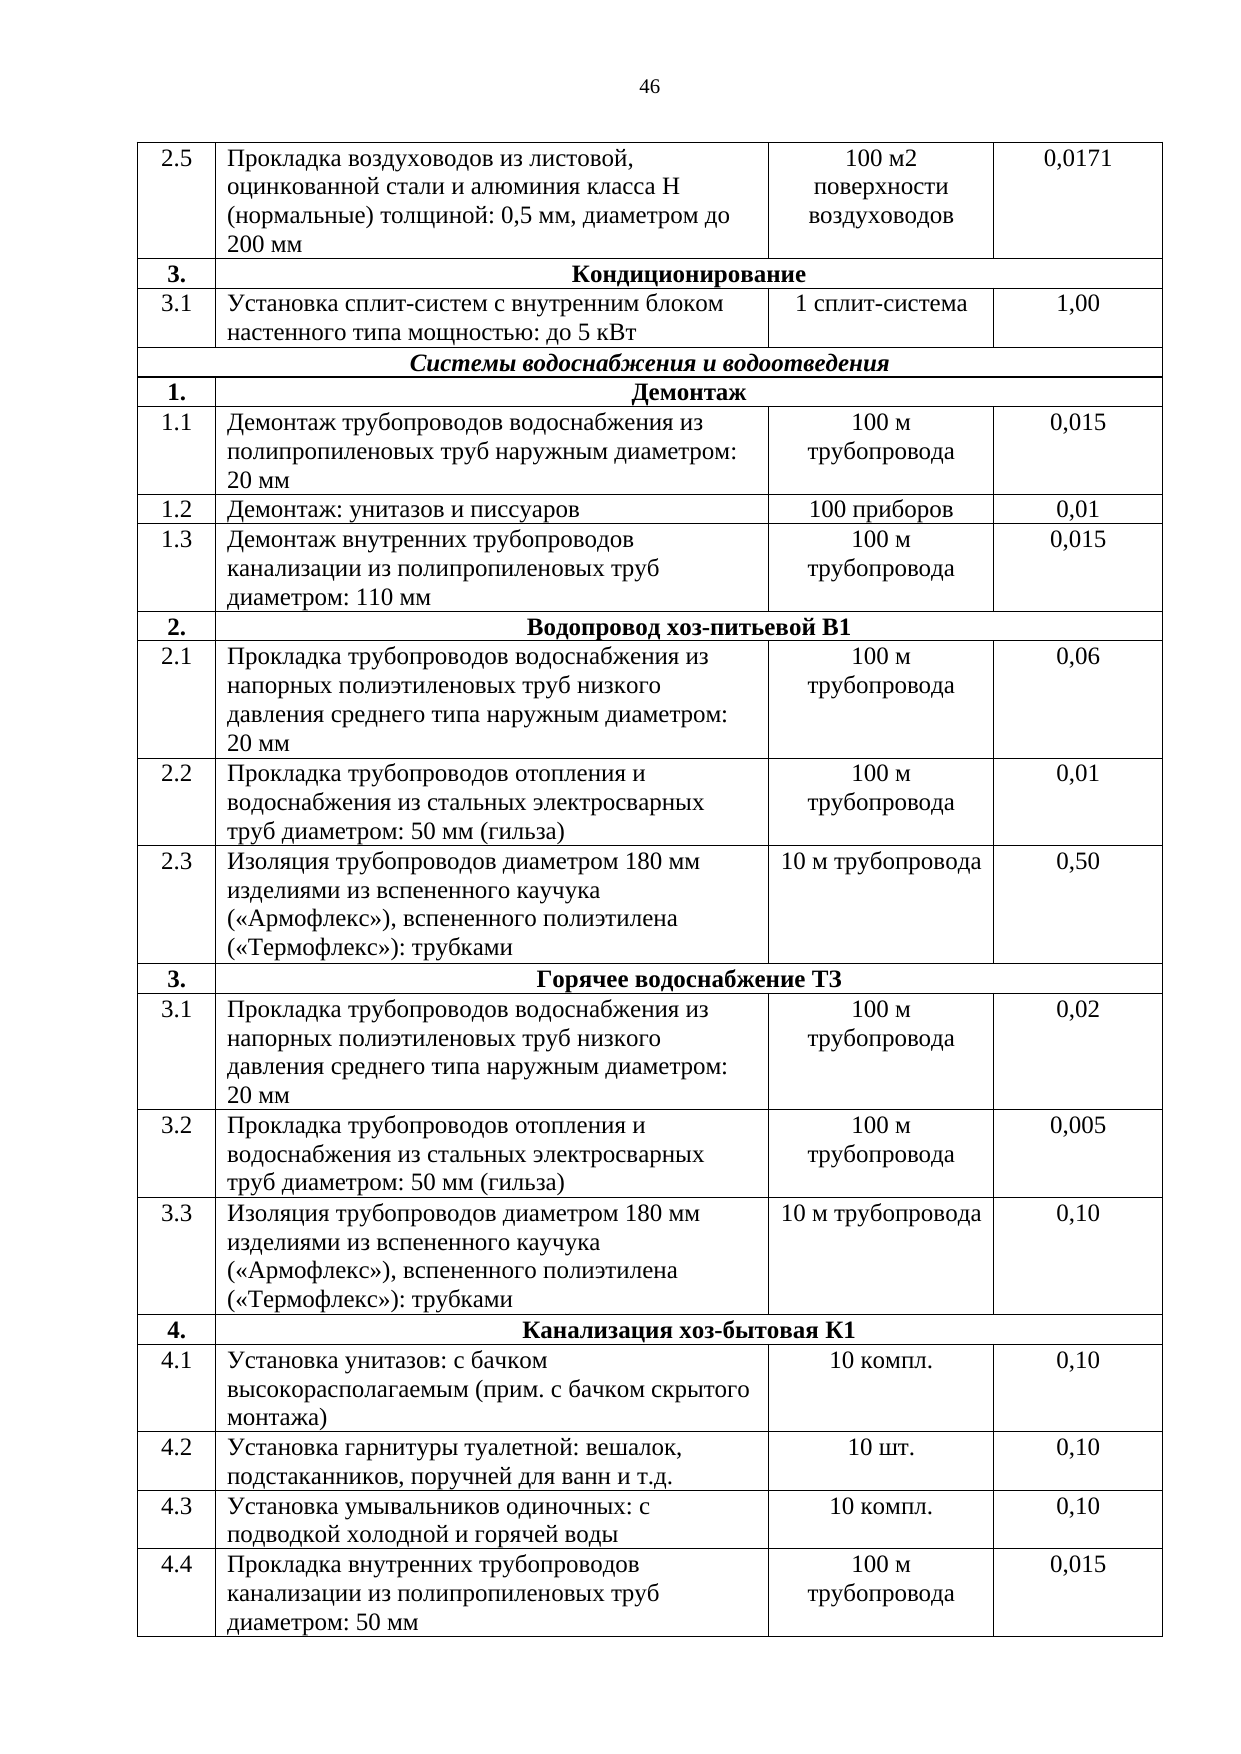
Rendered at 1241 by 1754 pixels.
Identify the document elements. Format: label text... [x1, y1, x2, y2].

table_cell Демонтаж трубопроводов водоснабжения из полипропиленовых труб наружным диаметром: 20 мм [216, 407, 768, 493]
table_cell 1.3 [138, 524, 215, 611]
table_cell Кондиционирование [216, 259, 1162, 287]
table_cell 10 м трубопровода [769, 846, 993, 963]
table_cell 4.2 [138, 1432, 215, 1490]
table_cell 100 м трубопровода [769, 524, 993, 611]
table_cell Установка сплит-систем с внутренним блоком настенного типа мощностью: до 5 кВт [216, 289, 768, 347]
table_cell 10 компл. [769, 1491, 993, 1548]
table_cell 3.1 [138, 994, 215, 1109]
table_cell 0,10 [994, 1491, 1162, 1548]
table_cell 4.4 [138, 1549, 215, 1636]
table_cell 0,01 [994, 495, 1162, 523]
table_cell Канализация хоз-бытовая К1 [216, 1315, 1162, 1344]
table_cell Прокладка воздуховодов из листовой, оцинкованной стали и алюминия класса Н (нормальные) толщиной: 0,5 мм, диаметром до 200 мм [216, 143, 768, 258]
table_cell 100 м трубопровода [769, 994, 993, 1109]
table_cell 1.1 [138, 407, 215, 493]
table_cell 3.1 [138, 289, 215, 347]
table_cell 10 шт. [769, 1432, 993, 1490]
table_cell 0,0171 [994, 143, 1162, 258]
table_cell Установка умывальников одиночных: с подводкой холодной и горячей воды [216, 1491, 768, 1548]
table_cell Установка гарнитуры туалетной: вешалок, подстаканников, поручней для ванн и т.д. [216, 1432, 768, 1490]
table_cell 4.1 [138, 1345, 215, 1431]
table_cell 100 м трубопровода [769, 759, 993, 845]
table_cell 4. [138, 1315, 215, 1344]
table_cell 0,06 [994, 641, 1162, 757]
table_cell 1,00 [994, 289, 1162, 347]
table_cell 3.3 [138, 1198, 215, 1314]
table_cell Демонтаж [216, 378, 1162, 406]
table_cell Водопровод хоз-питьевой В1 [216, 612, 1162, 640]
table_cell 3. [138, 964, 215, 993]
table_cell 0,015 [994, 1549, 1162, 1636]
table_cell 1 сплит-система [769, 289, 993, 347]
table_cell 10 м трубопровода [769, 1198, 993, 1314]
table_cell 4.3 [138, 1491, 215, 1548]
table_cell Прокладка трубопроводов водоснабжения из напорных полиэтиленовых труб низкого давления среднего типа наружным диаметром: 20 мм [216, 641, 768, 757]
table_cell 0,005 [994, 1110, 1162, 1197]
table_cell 2.5 [138, 143, 215, 258]
table_cell Демонтаж: унитазов и писсуаров [216, 495, 768, 523]
table_cell Горячее водоснабжение ТЗ [216, 964, 1162, 993]
table_cell 2.2 [138, 759, 215, 845]
table_cell 100 м2 поверхности воздуховодов [769, 143, 993, 258]
table_cell 1.2 [138, 495, 215, 523]
table_cell 0,02 [994, 994, 1162, 1109]
table_cell Системы водоснабжения и водоотведения [138, 348, 1162, 376]
table_cell 100 м трубопровода [769, 641, 993, 757]
table_cell 1. [138, 378, 215, 406]
table_cell 10 компл. [769, 1345, 993, 1431]
table_cell 0,015 [994, 407, 1162, 493]
table_cell 100 м трубопровода [769, 1549, 993, 1636]
table_cell Прокладка трубопроводов отопления и водоснабжения из стальных электросварных труб диаметром: 50 мм (гильза) [216, 759, 768, 845]
table_cell 0,10 [994, 1432, 1162, 1490]
table_cell 100 м трубопровода [769, 1110, 993, 1197]
table_cell 2.3 [138, 846, 215, 963]
table_cell 0,50 [994, 846, 1162, 963]
table_cell 0,01 [994, 759, 1162, 845]
table_cell Прокладка трубопроводов водоснабжения из напорных полиэтиленовых труб низкого давления среднего типа наружным диаметром: 20 мм [216, 994, 768, 1109]
table_cell 2.1 [138, 641, 215, 757]
table_cell 100 приборов [769, 495, 993, 523]
table_cell Изоляция трубопроводов диаметром 180 мм изделиями из вспененного каучука («Армофлекс»), вспененного полиэтилена («Термофлекс»): трубками [216, 846, 768, 963]
table_cell 0,10 [994, 1198, 1162, 1314]
table_cell 100 м трубопровода [769, 407, 993, 493]
table_cell Изоляция трубопроводов диаметром 180 мм изделиями из вспененного каучука («Армофлекс»), вспененного полиэтилена («Термофлекс»): трубками [216, 1198, 768, 1314]
table_cell Прокладка внутренних трубопроводов канализации из полипропиленовых труб диаметром: 50 мм [216, 1549, 768, 1636]
table_cell 2. [138, 612, 215, 640]
table_cell 0,015 [994, 524, 1162, 611]
table_cell 3.2 [138, 1110, 215, 1197]
table_cell Демонтаж внутренних трубопроводов канализации из полипропиленовых труб диаметром: 110 мм [216, 524, 768, 611]
table_cell Прокладка трубопроводов отопления и водоснабжения из стальных электросварных труб диаметром: 50 мм (гильза) [216, 1110, 768, 1197]
table_cell 0,10 [994, 1345, 1162, 1431]
table_cell Установка унитазов: с бачком высокорасполагаемым (прим. с бачком скрытого монтажа) [216, 1345, 768, 1431]
table_cell 3. [138, 259, 215, 287]
